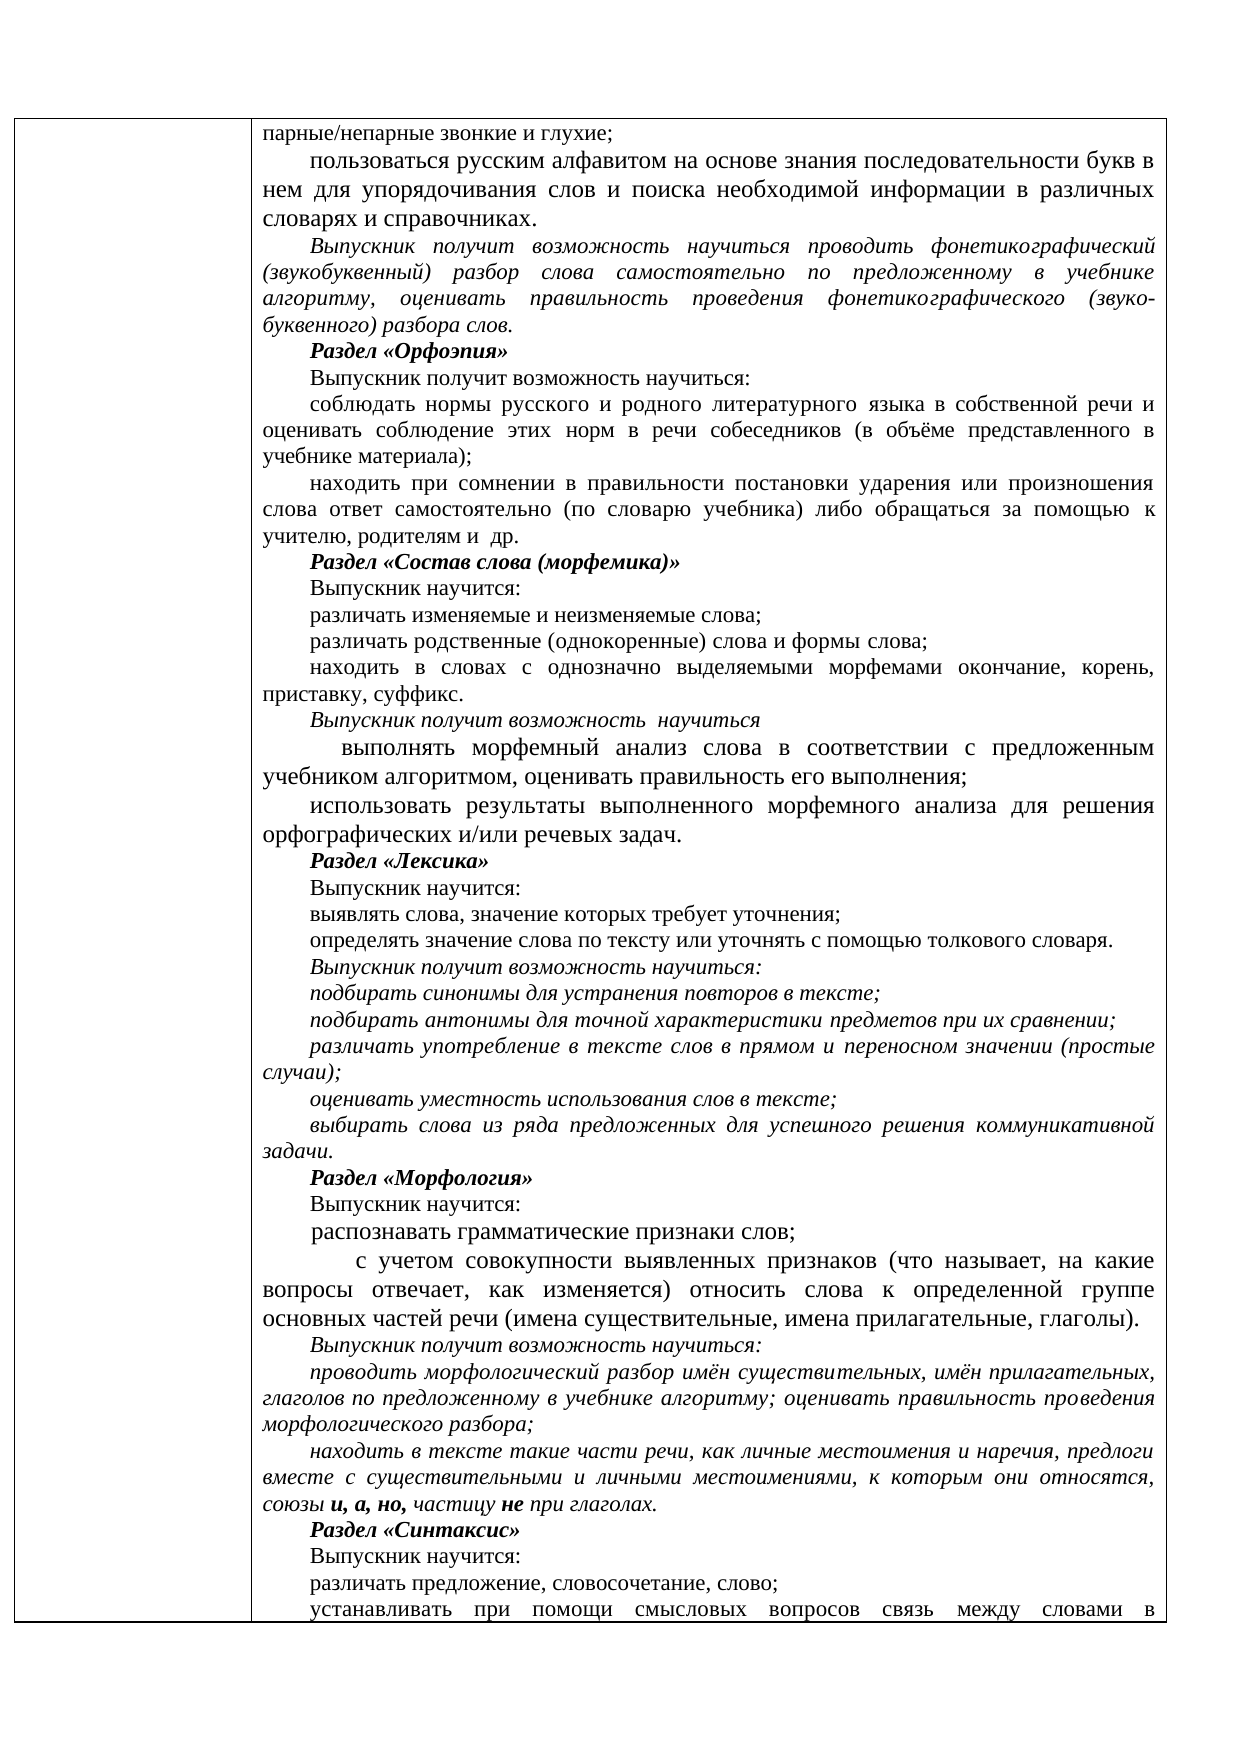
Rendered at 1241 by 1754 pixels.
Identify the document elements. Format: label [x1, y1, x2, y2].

table_cell [252, 119, 1166, 1621]
table_cell [15, 119, 251, 1621]
